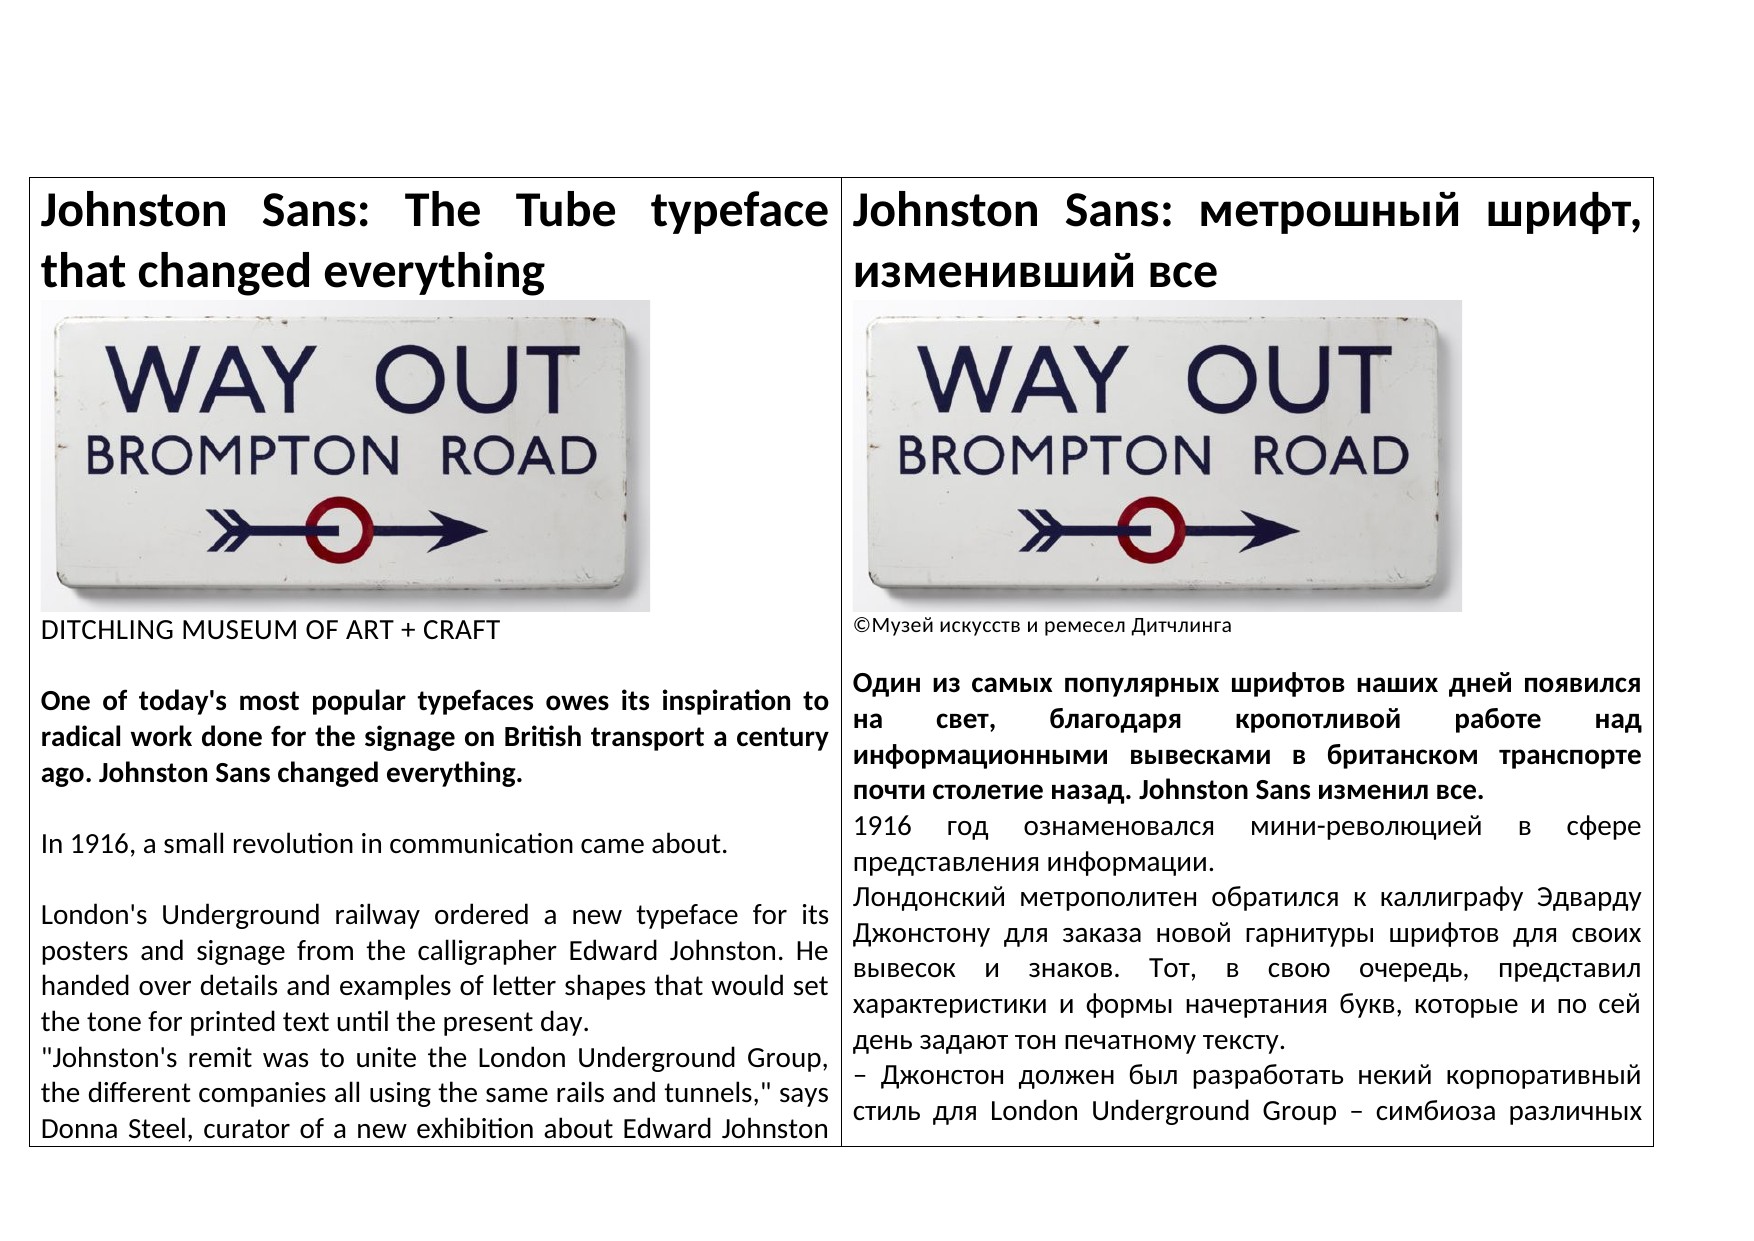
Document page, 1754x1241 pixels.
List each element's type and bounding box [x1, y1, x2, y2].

picture [40, 300, 650, 612]
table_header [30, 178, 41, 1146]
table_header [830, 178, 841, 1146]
picture [852, 300, 1463, 612]
table_header [842, 178, 1653, 1146]
